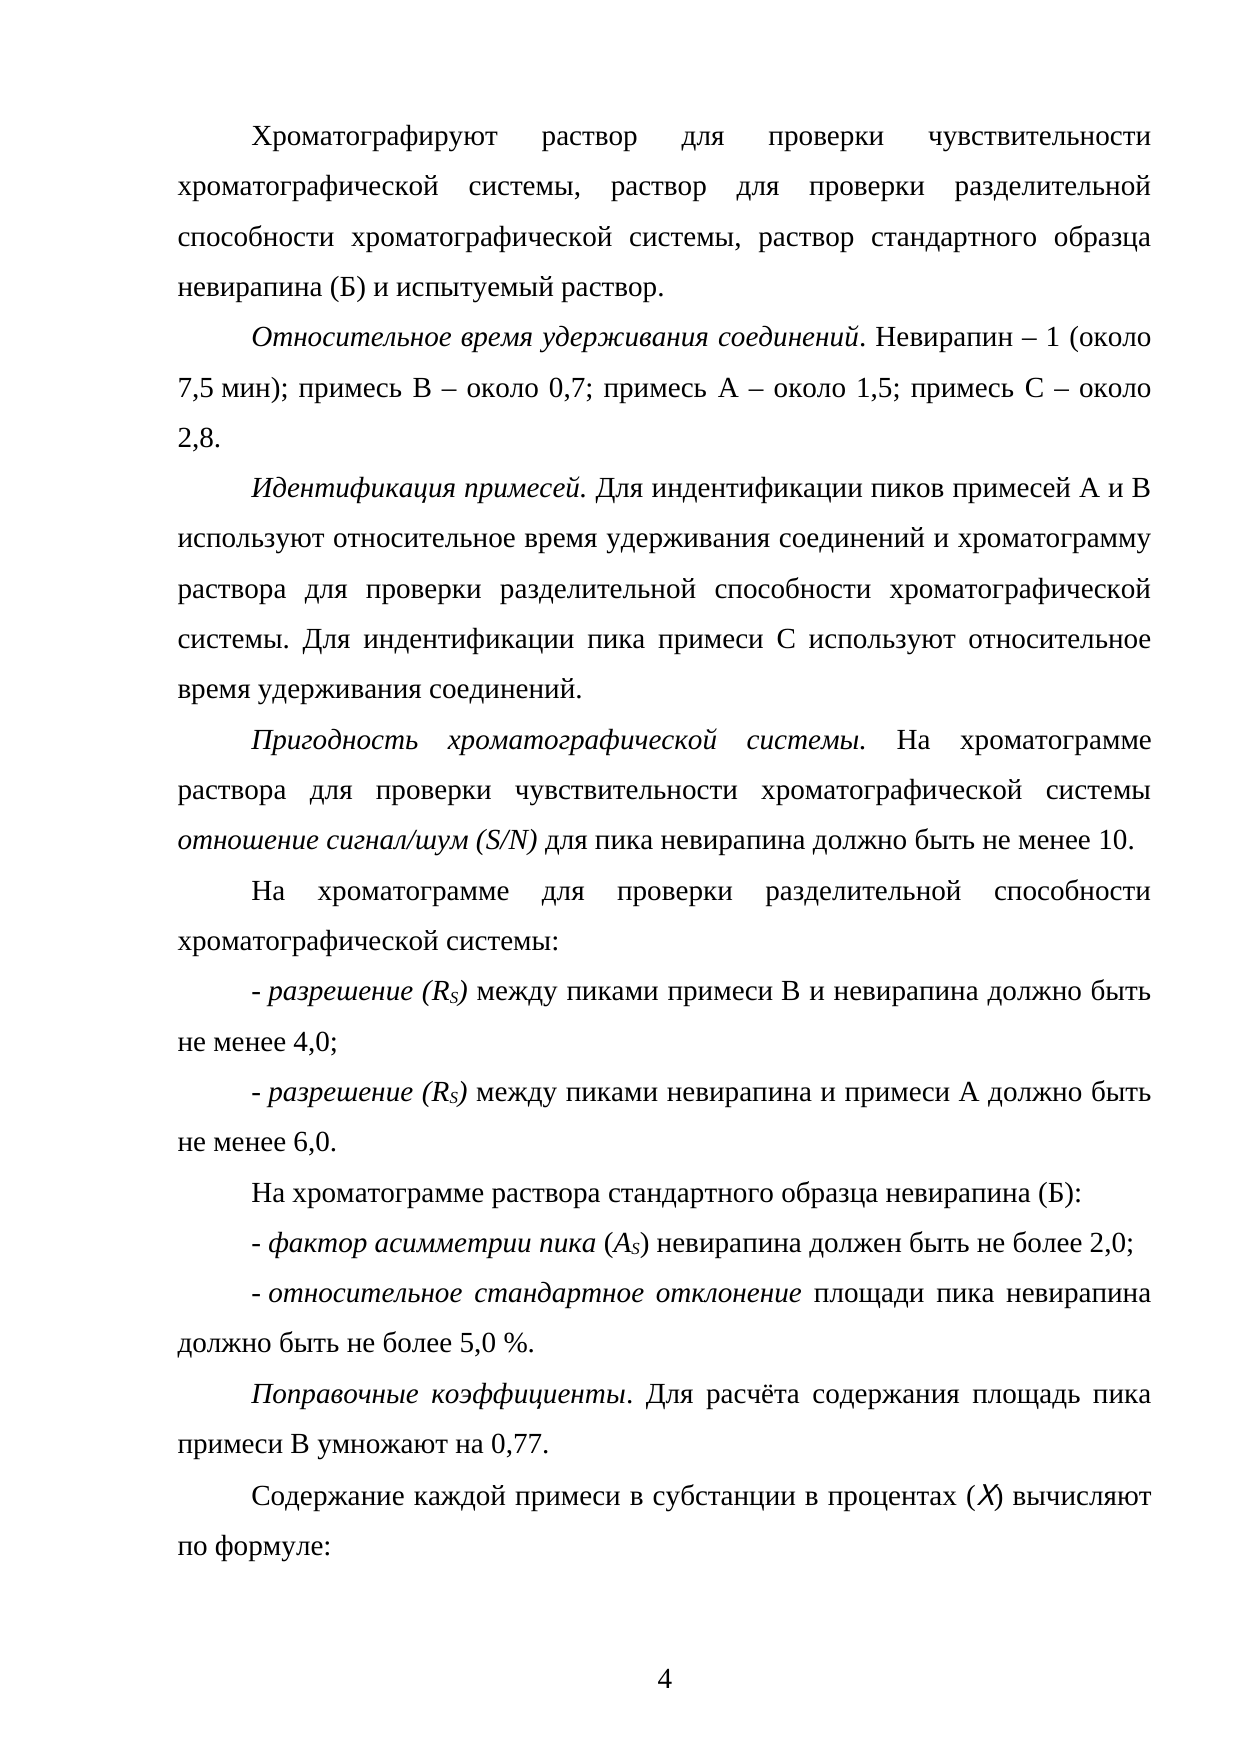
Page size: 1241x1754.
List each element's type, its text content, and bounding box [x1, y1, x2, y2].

text Идентификация примесей. Для индентификации пиков примесей А и В используют относительное время удерживания соединений и хроматограмму раствора для проверки разделительной способности хроматографической системы. Для индентификации пика примеси С используют относительное время удерживания соединений. [177, 470, 1152, 705]
text - разрешение (RS) между пиками примеси B и невирапина должно быть не менее 4,0; [177, 973, 1152, 1057]
text Хроматографируют раствор для проверки чувствительности хроматографической системы, раствор для проверки разделительной способности хроматографической системы, раствор стандартного образца невирапина (Б) и испытуемый раствор. [177, 118, 1152, 303]
text Относительное время удерживания соединений. Невирапин – 1 (около 7,5 мин); примесь B – около 0,7; примесь A – около 1,5; примесь C – около 2,8. [177, 319, 1152, 453]
text Пригодность хроматографической системы. На хроматограмме раствора для проверки чувствительности хроматографической системы отношение сигнал/шум (S/N) для пика невирапина должно быть не менее 10. [177, 722, 1152, 856]
text Содержание каждой примеси в субстанции в процентах (Х) вычисляют по формуле: [177, 1477, 1152, 1562]
text - относительное стандартное отклонение площади пика невирапина должно быть не более 5,0 %. [177, 1275, 1152, 1359]
text - фактор асимметрии пика (AS) невирапина должен быть не более 2,0; [177, 1225, 1152, 1258]
text На хроматограмме раствора стандартного образца невирапина (Б): [177, 1175, 1152, 1208]
text - разрешение (RS) между пиками невирапина и примеси A должно быть не менее 6,0. [177, 1074, 1152, 1158]
text На хроматограмме для проверки разделительной способности хроматографической системы: [177, 873, 1152, 957]
text Поправочные коэффициенты. Для расчёта содержания площадь пика примеси B умножают на 0,77. [177, 1376, 1152, 1460]
